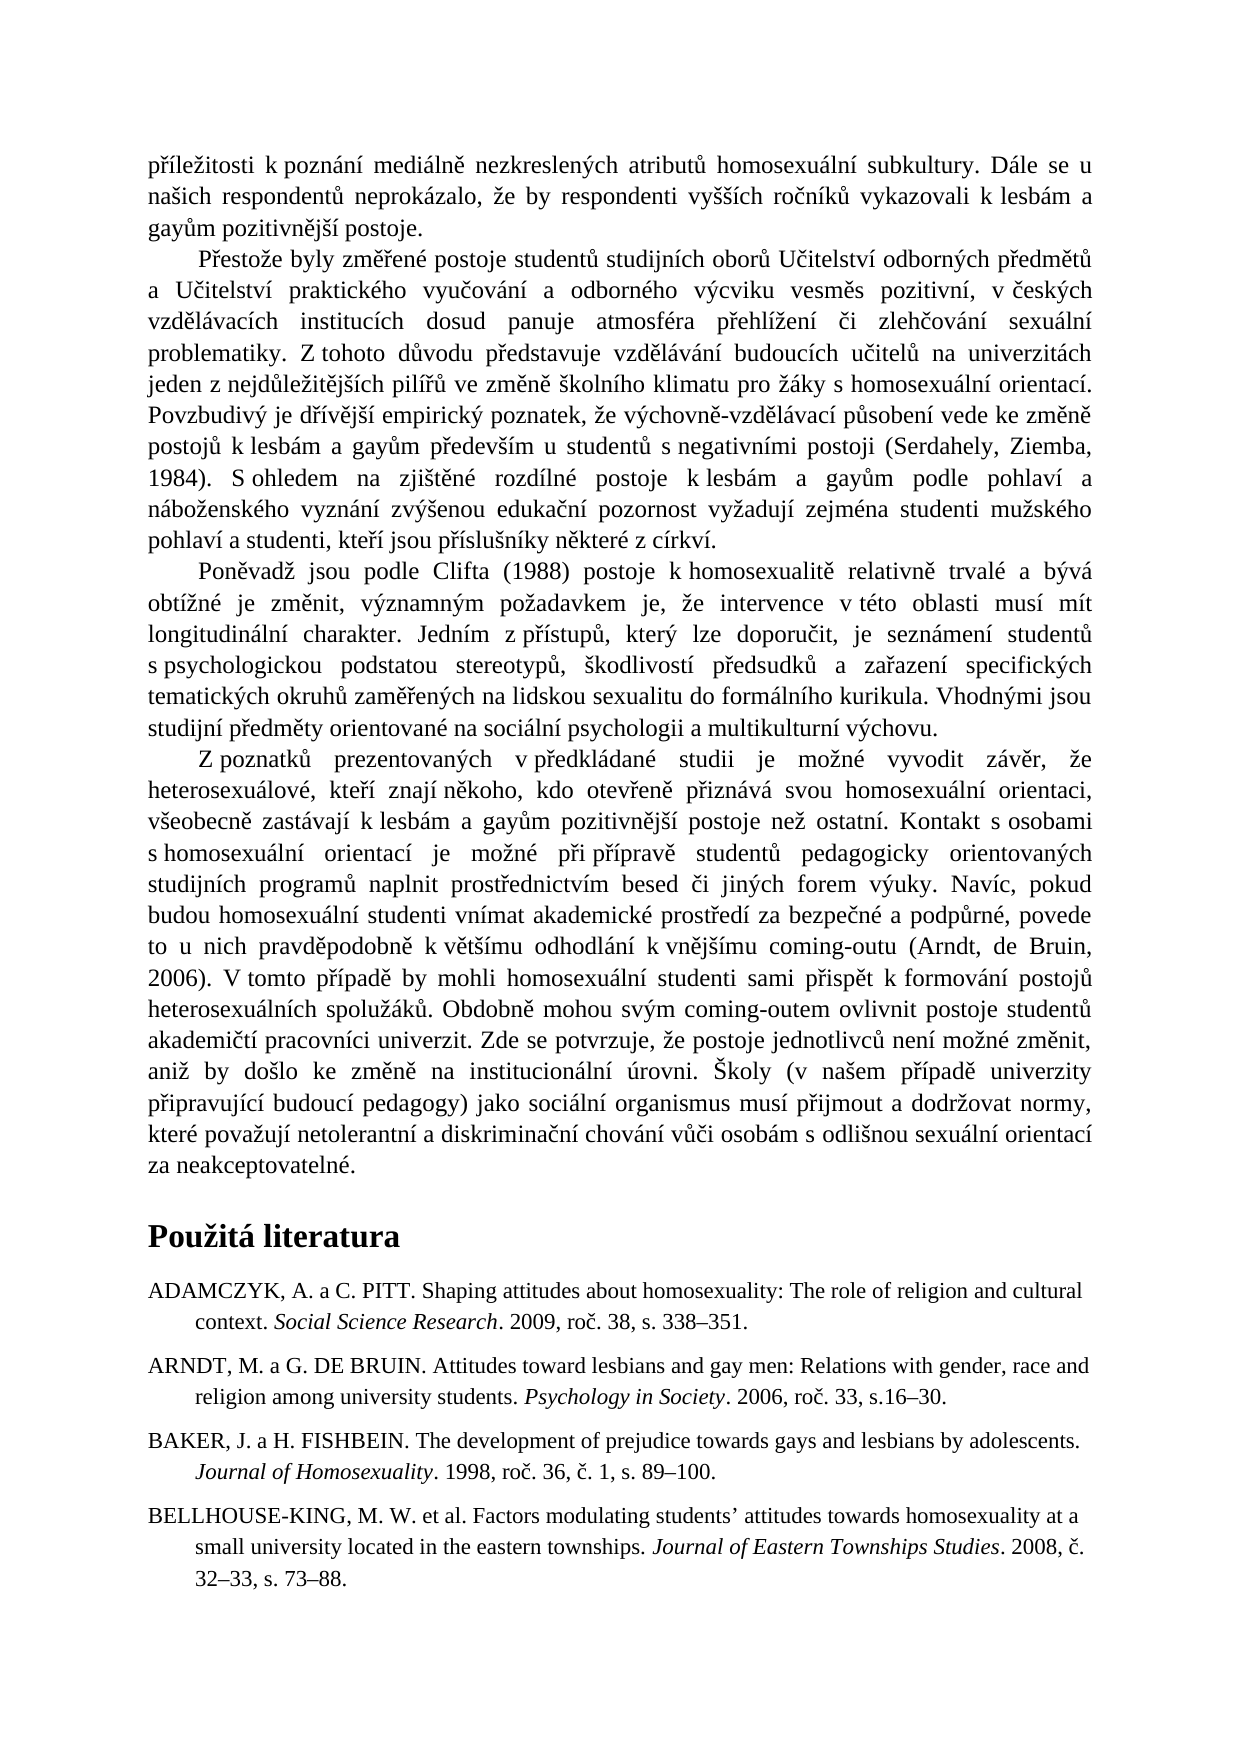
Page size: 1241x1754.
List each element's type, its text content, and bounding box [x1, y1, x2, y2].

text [148, 148, 1092, 241]
text ADAMCZYK, A. a C. PITT. Shaping attitudes about homosexuality: The role of religion and cultural context. Social Science Research. 2009, roč. 38, s. 338–351. [148, 1273, 1092, 1336]
text ARNDT, M. a G. DE BRUIN. Attitudes toward lesbians and gay men: Relations with gender, race and religion among university students. Psychology in Society. 2006, roč. 33, s.16–30. [148, 1348, 1092, 1411]
text Přestože byly změřené postoje studentů studijních oborů Učitelství odborných předmětů a Učitelství praktického vyučování a odborného výcviku vesměs pozitivní, v českých vzdělávacích institucích dosud panuje atmosféra přehlížení či zlehčování sexuální problematiky. Z tohoto důvodu představuje vzdělávání budoucích učitelů na univerzitách jeden z nejdůležitějších pilířů ve změně školního klimatu pro žáky s homosexuální orientací. Povzbudivý je dřívější empirický poznatek, že výchovně-vzdělávací působení vede ke změně postojů k lesbám a gayům především u studentů s negativními postoji (Serdahely, Ziemba, 1984). S ohledem na zjištěné rozdílné postoje k lesbám a gayům podle pohlaví a náboženského vyznání zvýšenou edukační pozornost vyžadují zejména studenti mužského pohlaví a studenti, kteří jsou příslušníky některé z církví. [148, 241, 1092, 554]
text Z poznatků prezentovaných v předkládané studii je možné vyvodit závěr, že heterosexuálové, kteří znají někoho, kdo otevřeně přiznává svou homosexuální orientaci, všeobecně zastávají k lesbám a gayům pozitivnější postoje než ostatní. Kontakt s osobami s homosexuální orientací je možné při přípravě studentů pedagogicky orientovaných studijních programů naplnit prostřednictvím besed či jiných forem výuky. Navíc, pokud budou homosexuální studenti vnímat akademické prostředí za bezpečné a podpůrné, povede to u nich pravděpodobně k většímu odhodlání k vnějšímu coming-outu (Arndt, de Bruin, 2006). V tomto případě by mohli homosexuální studenti sami přispět k formování postojů heterosexuálních spolužáků. Obdobně mohou svým coming-outem ovlivnit postoje studentů akademičtí pracovníci univerzit. Zde se potvrzuje, že postoje jednotlivců není možné změnit, aniž by došlo ke změně na institucionální úrovni. Školy (v našem případě univerzity připravující budoucí pedagogy) jako sociální organismus musí přijmout a dodržovat normy, které považují netolerantní a diskriminační chování vůči osobám s odlišnou sexuální orientací za neakceptovatelné. [148, 741, 1092, 1179]
text Použitá literatura [148, 1216, 1092, 1255]
text BAKER, J. a H. FISHBEIN. The development of prejudice towards gays and lesbians by adolescents. Journal of Homosexuality. 1998, roč. 36, č. 1, s. 89–100. [148, 1423, 1092, 1486]
text BELLHOUSE-KING, M. W. et al. Factors modulating students’ attitudes towards homosexuality at a small university located in the eastern townships. Journal of Eastern Townships Studies. 2008, č. 32–33, s. 73–88. [148, 1498, 1092, 1592]
text Poněvadž jsou podle Clifta (1988) postoje k homosexualitě relativně trvalé a bývá obtížné je změnit, významným požadavkem je, že intervence v této oblasti musí mít longitudinální charakter. Jedním z přístupů, který lze doporučit, je seznámení studentů s psychologickou podstatou stereotypů, škodlivostí předsudků a zařazení specifických tematických okruhů zaměřených na lidskou sexualitu do formálního kurikula. Vhodnými jsou studijní předměty orientované na sociální psychologii a multikulturní výchovu. [148, 554, 1092, 741]
